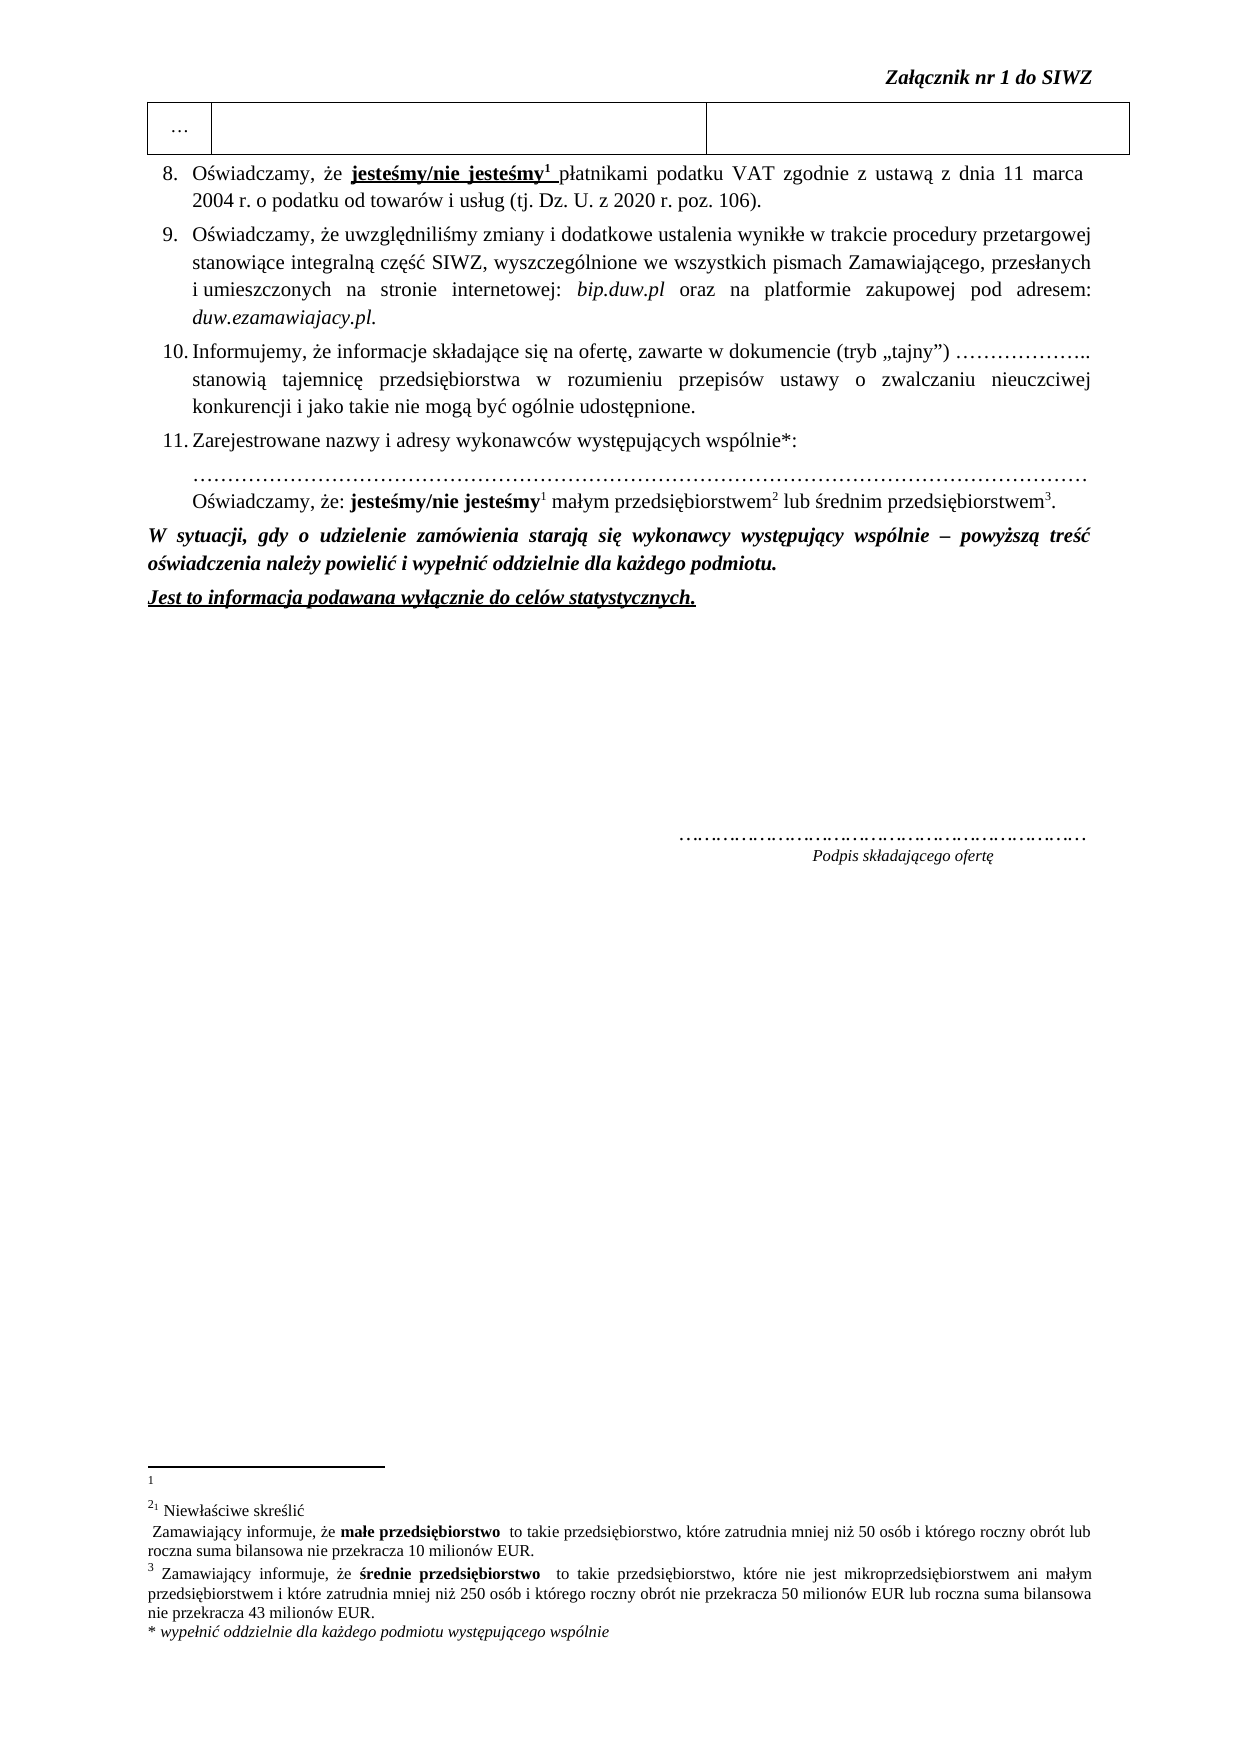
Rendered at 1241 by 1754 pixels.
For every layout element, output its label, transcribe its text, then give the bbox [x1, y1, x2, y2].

text W sytuacji, gdy o udzielenie zamówienia starają się wykonawcy występujący wspólnie – powyższą treść oświadczenia należy powielić i wypełnić oddzielnie dla każdego podmiotu. [148, 523, 1092, 575]
list Zarejestrowane nazwy i adresy wykonawców występujących wspólnie*: [162, 428, 1092, 452]
table_cell [707, 103, 1129, 153]
text ………………………………………………………… [148, 821, 1092, 845]
table_cell … [148, 103, 211, 153]
text Jest to informacja podawana wyłącznie do celów statystycznych. [148, 585, 1092, 609]
table_cell [212, 103, 706, 153]
text Podpis składającego ofertę [148, 845, 1092, 864]
list Oświadczamy, że uwzględniliśmy zmiany i dodatkowe ustalenia wynikłe w trakcie procedury przetargowej stanowiące integralną część SIWZ, wyszczególnione we wszystkich pismach Zamawiającego, przesłanych i umieszczonych na stronie internetowej: bip.duw.pl oraz na platformie zakupowej pod adresem: duw.ezamawiajacy.pl. [162, 222, 1092, 329]
list Oświadczamy, że jesteśmy/nie jesteśmy płatnikami podatku VAT zgodnie z ustawą z dnia 11 marca 2004 r. o podatku od towarów i usług (tj. Dz. U. z 2020 r. poz. 106). [162, 161, 1092, 212]
list Informujemy, że informacje składające się na ofertę, zawarte w dokumencie (tryb „tajny”) ……………….. stanowią tajemnicę przedsiębiorstwa w rozumieniu przepisów ustawy o zwalczaniu nieuczciwej konkurencji i jako takie nie mogą być ogólnie udostępnione. [162, 339, 1092, 418]
list …………………………………………………………………………………………………………………Oświadczamy, że: jesteśmy/nie jesteśmy1 małym przedsiębiorstwem lub średnim przedsiębiorstwem. [192, 462, 1092, 513]
